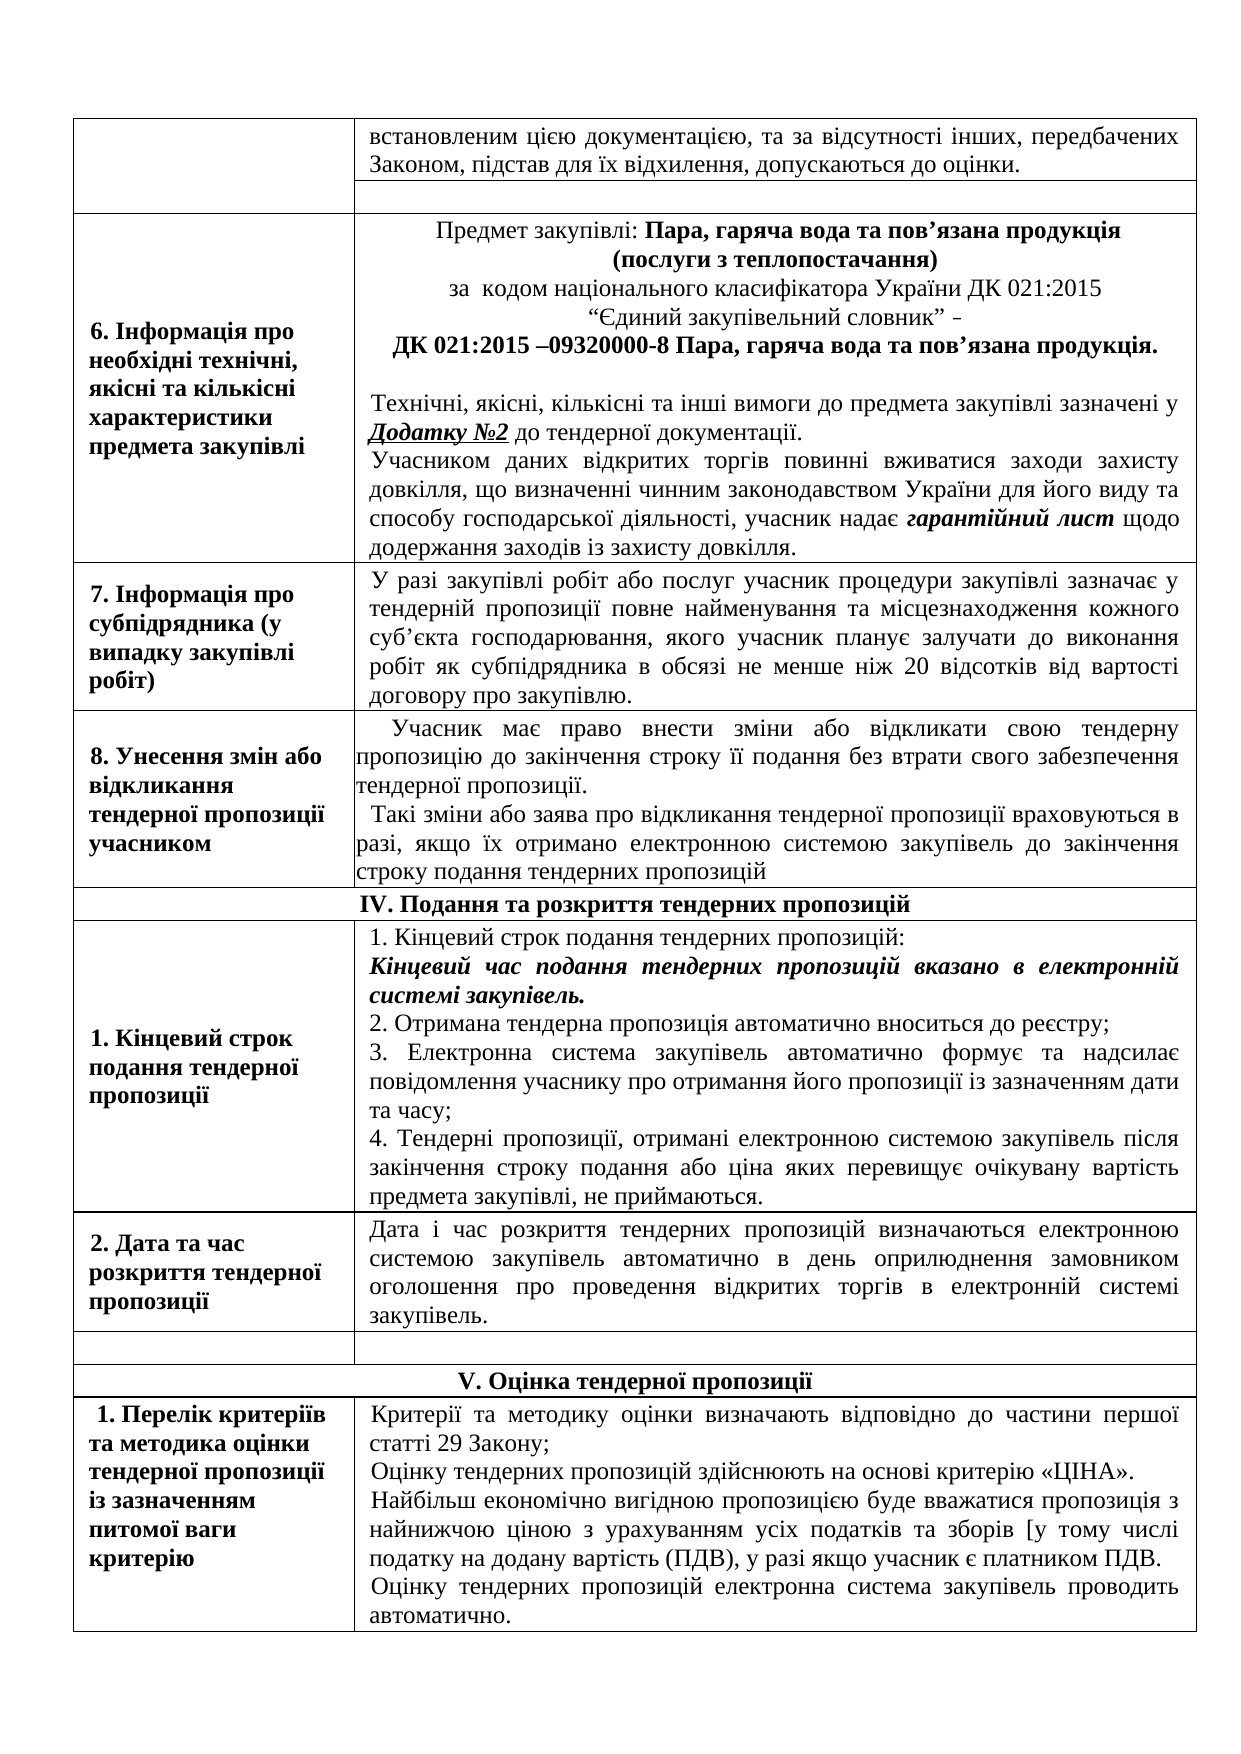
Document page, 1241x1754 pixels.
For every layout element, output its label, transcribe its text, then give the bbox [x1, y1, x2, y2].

table_cell [355, 1332, 1196, 1363]
table_cell 1. Кінцевий строк подання тендерної пропозиції [74, 921, 354, 1211]
table_cell Дата і час розкриття тендерних пропозицій визначаються електронною системою закупівель автоматично в день оприлюднення замовником оголошення про проведення відкритих торгів в електронній системі закупівель. [355, 1213, 1196, 1331]
table_cell [355, 181, 1196, 213]
table_cell 1. Кінцевий строк подання тендерних пропозицій: Кінцевий час подання тендерних пропозицій вказано в електронній системі закупівель. 2. Отримана тендерна пропозиція автоматично вноситься до реєстру; 3. Електронна система закупівель автоматично формує та надсилає повідомлення учаснику про отримання його пропозиції із зазначенням дати та часу; 4. Тендерні пропозиції, отримані електронною системою закупівель після закінчення строку подання або ціна яких перевищує очікувану вартість предмета закупівлі, не приймаються. [355, 921, 1196, 1211]
table_cell 2. Дата та час розкриття тендерної пропозиції [74, 1213, 354, 1331]
table_cell 8. Унесення змін або відкликання тендерної пропозиції учасником [74, 711, 354, 887]
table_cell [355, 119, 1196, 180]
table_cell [74, 119, 354, 213]
table_cell IV. Подання та розкриття тендерних пропозицій [74, 888, 1196, 920]
table_cell 6. Інформація про необхідні технічні, якісні та кількісні характеристики предмета закупівлі [74, 214, 354, 562]
table_cell V. Оцінка тендерної пропозиції [74, 1365, 1196, 1396]
table_cell У разі закупівлі робіт або послуг учасник процедури закупівлі зазначає у тендерній пропозиції повне найменування та місцезнаходження кожного суб’єкта господарювання, якого учасник планує залучати до виконання робіт як субпідрядника в обсязі не менше ніж 20 відсотків від вартості договору про закупівлю. [355, 563, 1196, 710]
table_cell Учасник має право внести зміни або відкликати свою тендерну пропозицію до закінчення строку її подання без втрати свого забезпечення тендерної пропозиції. Такі зміни або заява про відкликання тендерної пропозиції враховуються в разі, якщо їх отримано електронною системою закупівель до закінчення строку подання тендерних пропозицій [355, 711, 1196, 887]
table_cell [355, 1398, 1196, 1631]
table_cell 7. Інформація про субпідрядника (у випадку закупівлі робіт) [74, 563, 354, 710]
table_cell Предмет закупівлі: Пара, гаряча вода та пов’язана продукція (послуги з теплопостачання) за кодом національного класифікатора України ДК 021:2015 “Єдиний закупівельний словник” – ДК 021:2015 –09320000-8 Пара, гаряча вода та пов’язана продукція. Технічні, якісні, кількісні та інші вимоги до предмета закупівлі зазначені у Додатку №2 до тендерної документації. Учасником даних відкритих торгів повинні вживатися заходи захисту довкілля, що визначенні чинним законодавством України для його виду та способу господарської діяльності, учасник надає гарантійний лист щодо додержання заходів із захисту довкілля. [355, 214, 1196, 562]
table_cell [74, 1398, 354, 1631]
table_cell [74, 1332, 354, 1363]
